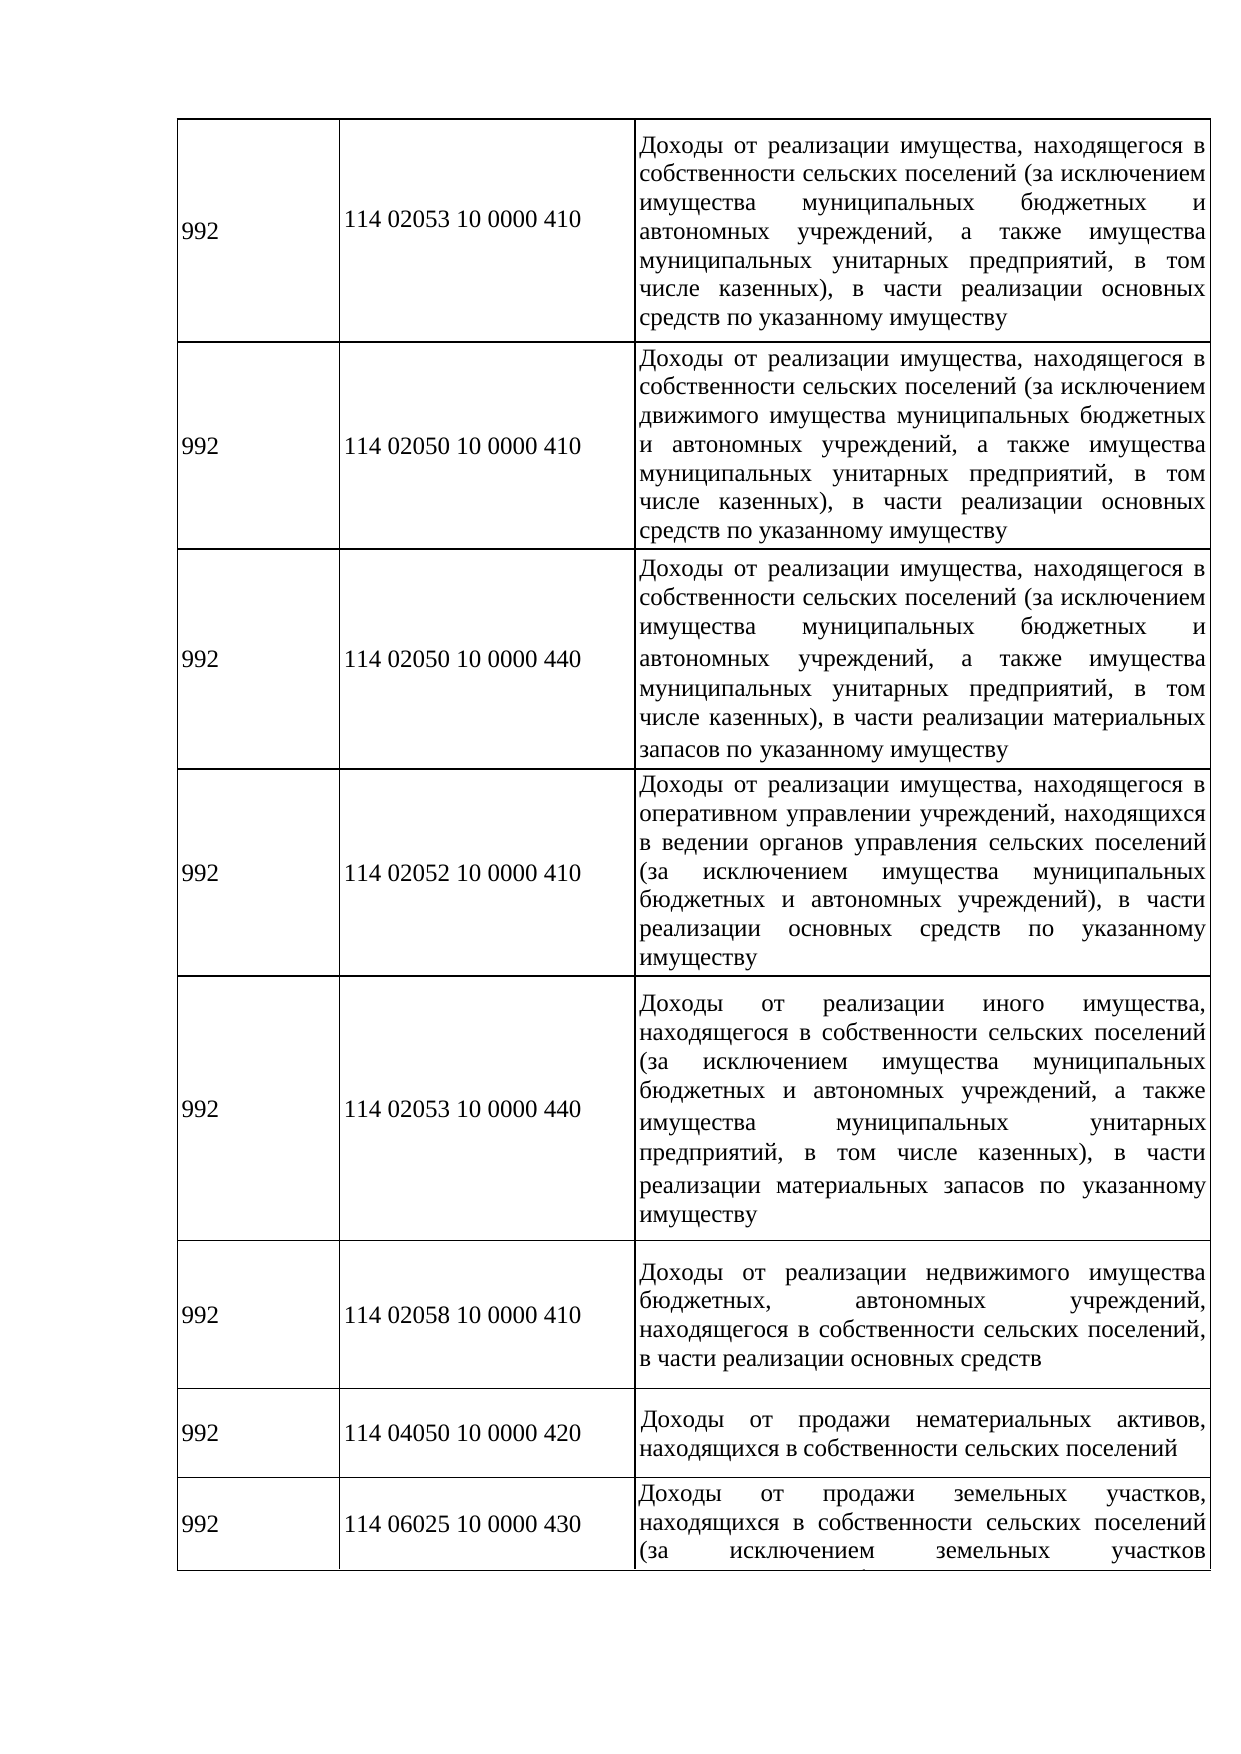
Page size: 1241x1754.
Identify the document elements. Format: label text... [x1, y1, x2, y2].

table_cell 114 02052 10 0000 410 [340, 770, 634, 975]
table_cell Доходы от реализации имущества, находящегося в собственности сельских поселений (за исключением имущества муниципальных бюджетных и автономных учреждений, а также имущества муниципальных унитарных предприятий, в том числе казенных), в части реализации материальных запасов по указанному имуществу [636, 550, 1210, 768]
table_cell 114 02053 10 0000 410 [340, 120, 634, 341]
table_cell 992 [178, 1241, 339, 1387]
table_cell Доходы от реализации имущества, находящегося в собственности сельских поселений (за исключением движимого имущества муниципальных бюджетных и автономных учреждений, а также имущества муниципальных унитарных предприятий, в том числе казенных), в части реализации основных средств по указанному имуществу [636, 343, 1210, 548]
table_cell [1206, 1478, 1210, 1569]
table_cell Доходы от реализации недвижимого имущества бюджетных, автономных учреждений, находящегося в собственности сельских поселений, в части реализации основных средств [636, 1241, 1210, 1387]
table_cell Доходы от продажи нематериальных активов, находящихся в собственности сельских поселений [636, 1389, 1210, 1476]
table_cell 114 02050 10 0000 440 [340, 550, 634, 768]
table_cell 992 [178, 120, 339, 341]
table_cell 992 [178, 550, 339, 768]
table_cell 114 02058 10 0000 410 [340, 1241, 634, 1387]
table_cell 114 04050 10 0000 420 [340, 1389, 634, 1476]
table_cell 992 [178, 1389, 339, 1476]
table_cell Доходы от реализации иного имущества, находящегося в собственности сельских поселений (за исключением имущества муниципальных бюджетных и автономных учреждений, а также имущества муниципальных унитарных предприятий, в том числе казенных), в части реализации материальных запасов по указанному имуществу [636, 977, 1210, 1240]
table_cell 992 [178, 977, 339, 1240]
table_cell Доходы от реализации имущества, находящегося в оперативном управлении учреждений, находящихся в ведении органов управления сельских поселений (за исключением имущества муниципальных бюджетных и автономных учреждений), в части реализации основных средств по указанному имуществу [636, 770, 1210, 975]
table_cell Доходы от реализации имущества, находящегося в собственности сельских поселений (за исключением имущества муниципальных бюджетных и автономных учреждений, а также имущества муниципальных унитарных предприятий, в том числе казенных), в части реализации основных средств по указанному имуществу [636, 120, 1210, 341]
table_cell 992 [178, 770, 339, 975]
table_cell 992 [178, 343, 339, 548]
table_cell 114 06025 10 0000 430 [340, 1478, 634, 1569]
table_cell 992 [178, 1478, 339, 1569]
table_cell 114 02053 10 0000 440 [340, 977, 634, 1240]
table_cell 114 02050 10 0000 410 [340, 343, 634, 548]
